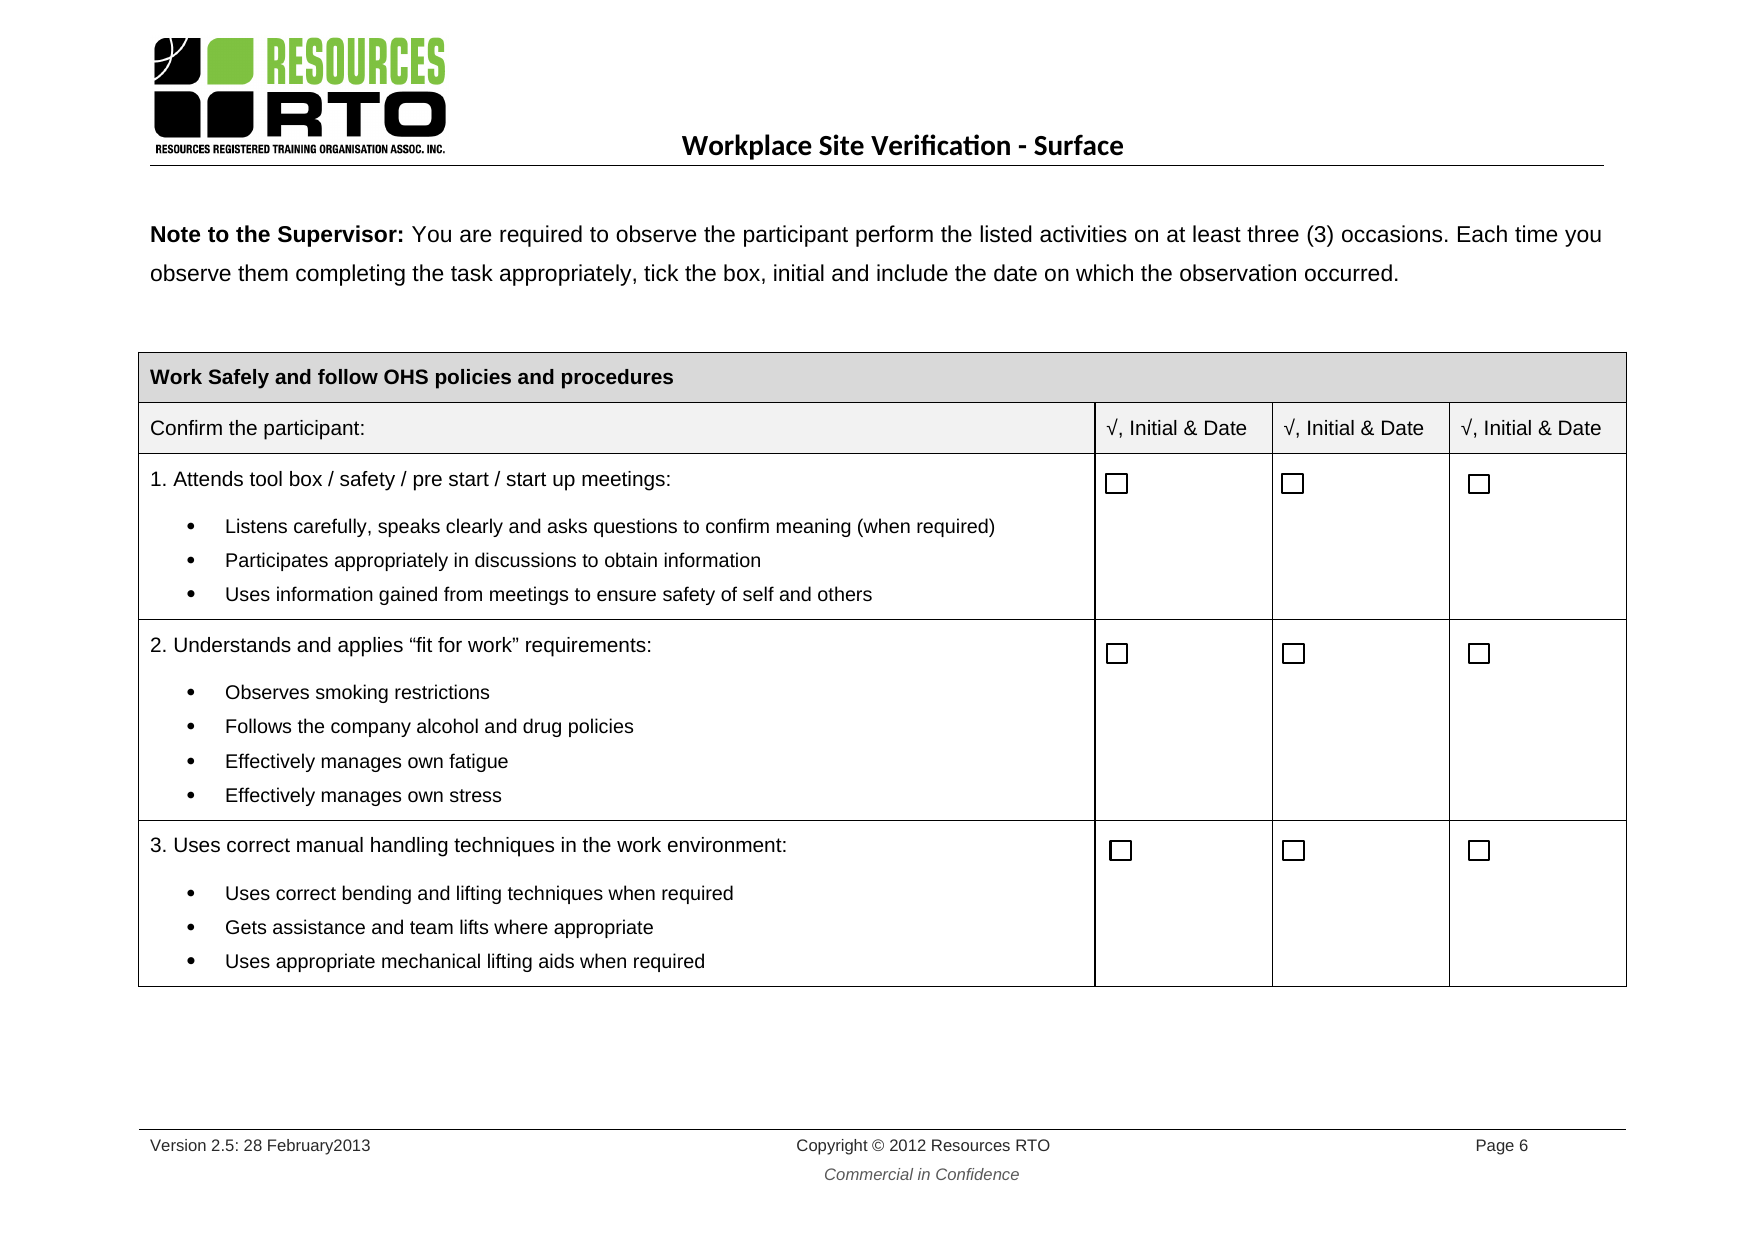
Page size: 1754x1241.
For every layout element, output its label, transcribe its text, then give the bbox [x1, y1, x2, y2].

table_cell √, Initial & Date [1450, 403, 1626, 453]
table_cell 3. Uses correct manual handling techniques in the work environment: Uses correct bending and lifting techniques when required Gets assistance and team lifts where appropriate Uses appropriate mechanical lifting aids when required [139, 821, 1094, 986]
table_cell 2. Understands and applies “fit for work” requirements: Observes smoking restrictions Follows the company alcohol and drug policies Effectively manages own fatigue Effectively manages own stress [139, 620, 1094, 820]
table_cell [1096, 620, 1272, 820]
table_cell Confirm the participant: [139, 403, 1094, 453]
table_cell 1. Attends tool box / safety / pre start / start up meetings: Listens carefully, speaks clearly and asks questions to confirm meaning (when required) Participates appropriately in discussions to obtain information Uses information gained from meetings to ensure safety of self and others [139, 454, 1094, 619]
table_header Work Safely and follow OHS policies and procedures [139, 353, 1095, 402]
table_header [1449, 353, 1626, 402]
picture [150, 35, 449, 156]
text Note to the Supervisor: You are required to observe the participant perform the listed activities on at least three (3) occasions. Each time you observe them completing the task appropriately, tick the box, initial and include the date on which the observation occurred. [150, 221, 1604, 286]
table_cell [1096, 821, 1272, 986]
table_cell [1273, 821, 1449, 986]
table_cell [1450, 821, 1626, 986]
table_header [1272, 353, 1449, 402]
table_cell [1273, 620, 1449, 820]
table_cell [1450, 620, 1626, 820]
table_cell √, Initial & Date [1096, 403, 1272, 453]
table_cell [1096, 454, 1272, 619]
table_cell √, Initial & Date [1273, 403, 1449, 453]
table_cell [1450, 454, 1626, 619]
table_header [1095, 353, 1272, 402]
table_cell [1273, 454, 1449, 619]
